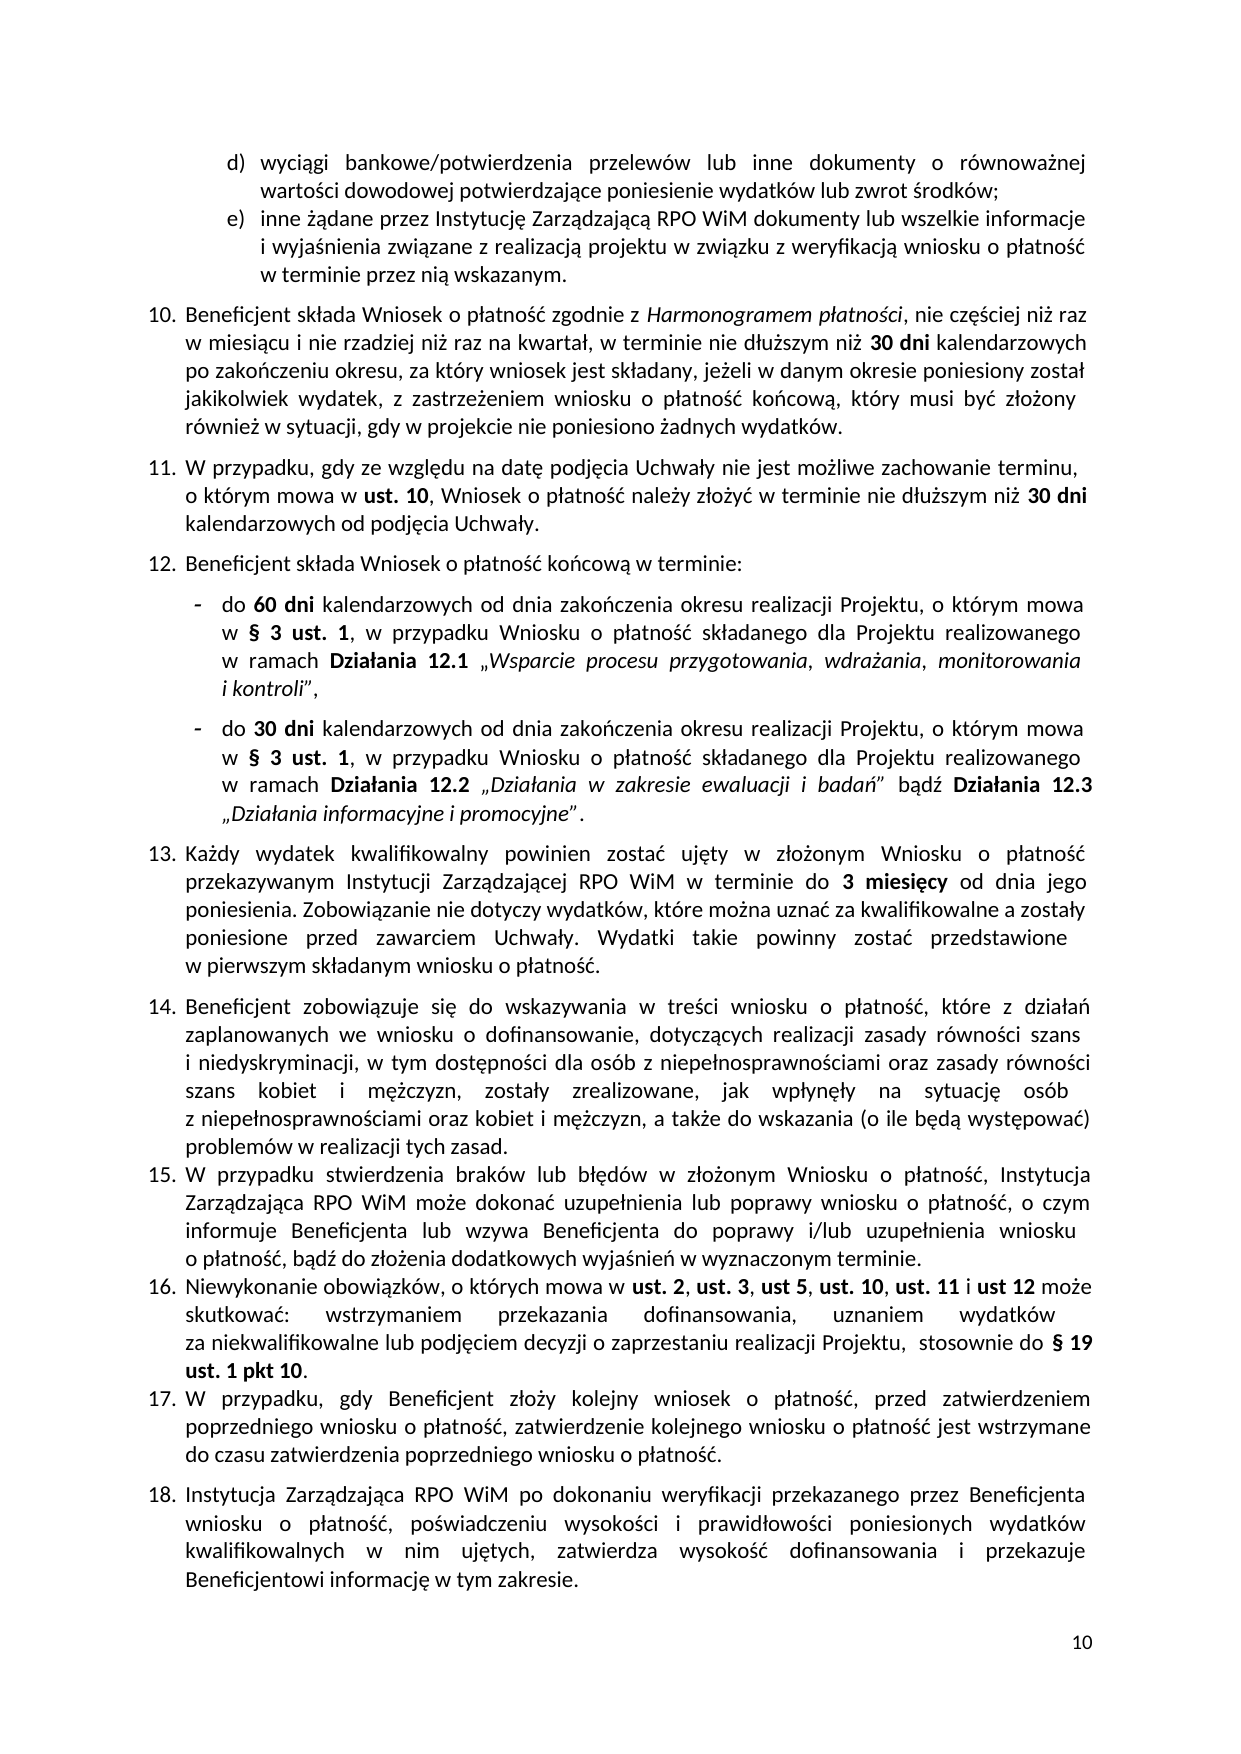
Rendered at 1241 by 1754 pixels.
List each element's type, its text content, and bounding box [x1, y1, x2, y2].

list Beneficjent składa Wniosek o płatność zgodnie z Harmonogramem płatności, nie częściej niż raz w miesiącu i nie rzadziej niż raz na kwartał, w terminie nie dłuższym niż 30 dni kalendarzowych po zakończeniu okresu, za który wniosek jest składany, jeżeli w danym okresie poniesiony został jakikolwiek wydatek, z zastrzeżeniem wniosku o płatność końcową, który musi być złożony również w sytuacji, gdy w projekcie nie poniesiono żadnych wydatków. [148, 300, 1087, 440]
list W przypadku stwierdzenia braków lub błędów w złożonym Wniosku o płatność, Instytucja Zarządzająca RPO WiM może dokonać uzupełnienia lub poprawy wniosku o płatność, o czym informuje Beneficjenta lub wzywa Beneficjenta do poprawy i/lub uzupełnienia wniosku o płatność, bądź do złożenia dodatkowych wyjaśnień w wyznaczonym terminie. [148, 1160, 1092, 1272]
list wyciągi bankowe/potwierdzenia przelewów lub inne dokumenty o równoważnej wartości dowodowej potwierdzające poniesienie wydatków lub zwrot środków; [227, 148, 1087, 204]
list do 30 dni kalendarzowych od dnia zakończenia okresu realizacji Projektu, o którym mowa w § 3 ust. 1, w przypadku Wniosku o płatność składanego dla Projektu realizowanego w ramach Działania 12.2 „Działania w zakresie ewaluacji i badań” bądź Działania 12.3 „Działania informacyjne i promocyjne”. [192, 714, 1092, 827]
list do 60 dni kalendarzowych od dnia zakończenia okresu realizacji Projektu, o którym mowa w § 3 ust. 1, w przypadku Wniosku o płatność składanego dla Projektu realizowanego w ramach Działania 12.1 „Wsparcie procesu przygotowania, wdrażania, monitorowania i kontroli”, [192, 590, 1092, 702]
list Beneficjent zobowiązuje się do wskazywania w treści wniosku o płatność, które z działań zaplanowanych we wniosku o dofinansowanie, dotyczących realizacji zasady równości szans i niedyskryminacji, w tym dostępności dla osób z niepełnosprawnościami oraz zasady równości szans kobiet i mężczyzn, zostały zrealizowane, jak wpłynęły na sytuację osób z niepełnosprawnościami oraz kobiet i mężczyzn, a także do wskazania (o ile będą występować) problemów w realizacji tych zasad. [148, 992, 1092, 1160]
list inne żądane przez Instytucję Zarządzającą RPO WiM dokumenty lub wszelkie informacje i wyjaśnienia związane z realizacją projektu w związku z weryfikacją wniosku o płatność w terminie przez nią wskazanym. [227, 204, 1087, 288]
list W przypadku, gdy ze względu na datę podjęcia Uchwały nie jest możliwe zachowanie terminu, o którym mowa w ust. 10, Wniosek o płatność należy złożyć w terminie nie dłuższym niż 30 dni kalendarzowych od podjęcia Uchwały. [148, 453, 1087, 537]
list Niewykonanie obowiązków, o których mowa w ust. 2, ust. 3, ust 5, ust. 10, ust. 11 i ust 12 może skutkować: wstrzymaniem przekazania dofinansowania, uznaniem wydatków za niekwalifikowalne lub podjęciem decyzji o zaprzestaniu realizacji Projektu, stosownie do § 19 ust. 1 pkt 10. [148, 1272, 1092, 1384]
list Instytucja Zarządzająca RPO WiM po dokonaniu weryfikacji przekazanego przez Beneficjenta wniosku o płatność, poświadczeniu wysokości i prawidłowości poniesionych wydatków kwalifikowalnych w nim ujętych, zatwierdza wysokość dofinansowania i przekazuje Beneficjentowi informację w tym zakresie. [148, 1481, 1087, 1593]
list W przypadku, gdy Beneficjent złoży kolejny wniosek o płatność, przed zatwierdzeniem poprzedniego wniosku o płatność, zatwierdzenie kolejnego wniosku o płatność jest wstrzymane do czasu zatwierdzenia poprzedniego wniosku o płatność. [148, 1384, 1092, 1468]
list Beneficjent składa Wniosek o płatność końcową w terminie: [148, 549, 1087, 577]
list Każdy wydatek kwalifikowalny powinien zostać ujęty w złożonym Wniosku o płatność przekazywanym Instytucji Zarządzającej RPO WiM w terminie do 3 miesięcy od dnia jego poniesienia. Zobowiązanie nie dotyczy wydatków, które można uznać za kwalifikowalne a zostały poniesione przed zawarciem Uchwały. Wydatki takie powinny zostać przedstawione w pierwszym składanym wniosku o płatność. [148, 839, 1087, 979]
